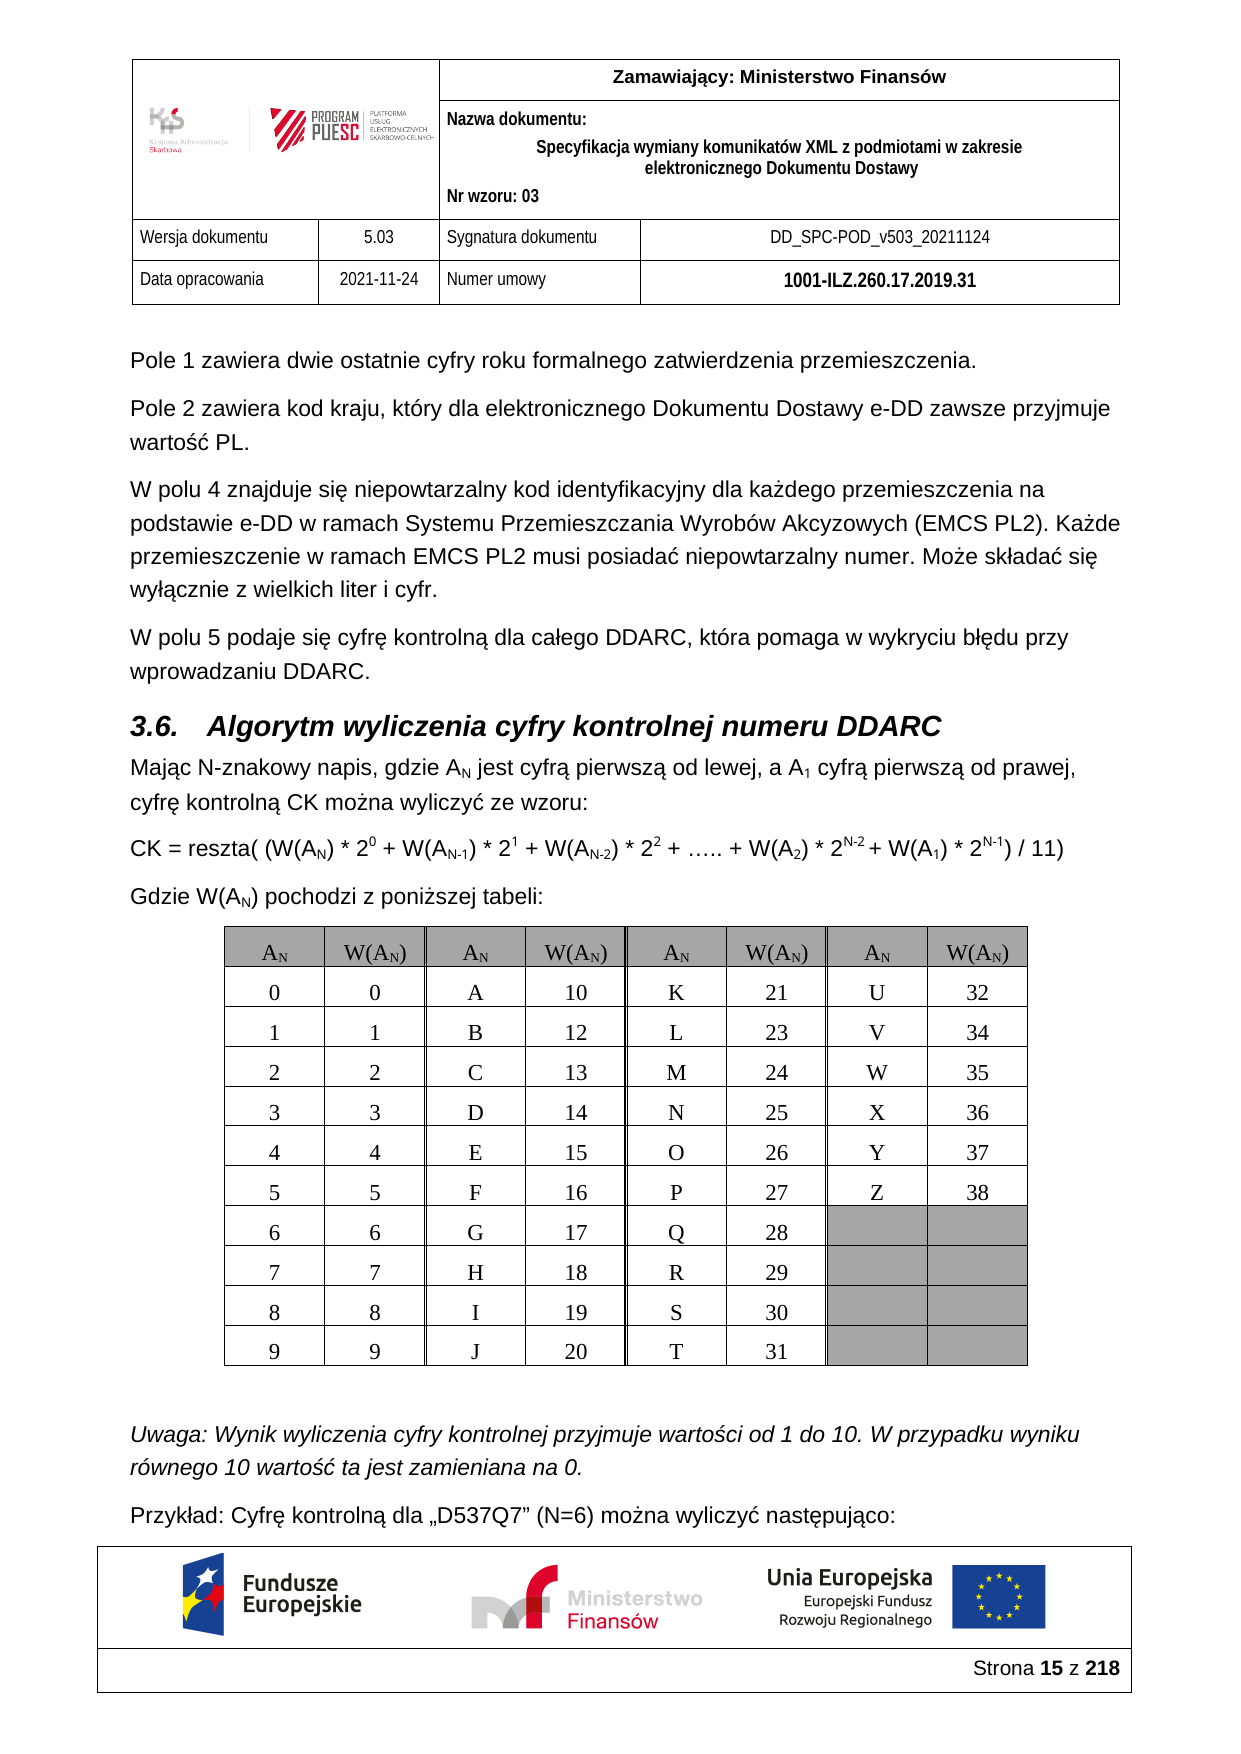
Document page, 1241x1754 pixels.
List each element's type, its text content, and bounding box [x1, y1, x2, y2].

table_cell 1 [325, 1007, 424, 1046]
table_cell J [427, 1326, 525, 1365]
table_header W(AN) [727, 927, 825, 966]
table_cell 8 [225, 1286, 324, 1325]
table_cell 26 [727, 1126, 825, 1165]
table_cell Q [628, 1206, 726, 1245]
table_header W(AN) [526, 927, 624, 966]
table_cell A [427, 967, 525, 1006]
table_cell 38 [928, 1166, 1027, 1205]
table_cell 20 [526, 1326, 624, 1365]
table_cell 15 [526, 1126, 624, 1165]
table_cell 12 [526, 1007, 624, 1046]
table_cell 7 [225, 1246, 324, 1285]
text W polu 4 znajduje się niepowtarzalny kod identyfikacyjny dla każdego przemieszczenia na podstawie e-DD w ramach Systemu Przemieszczania Wyrobów Akcyzowych (EMCS PL2). Każde przemieszczenie w ramach EMCS PL2 musi posiadać niepowtarzalny numer. Może składać się wyłącznie z wielkich liter i cyfr. [130, 469, 1122, 603]
table_header W(AN) [928, 927, 1027, 966]
table_cell 37 [928, 1126, 1027, 1165]
table_cell 7 [325, 1246, 424, 1285]
table_cell N [628, 1087, 726, 1125]
table_cell 2 [325, 1047, 424, 1086]
table_cell M [628, 1047, 726, 1086]
table_cell 28 [727, 1206, 825, 1245]
text W polu 5 podaje się cyfrę kontrolną dla całego DDARC, która pomaga w wykryciu błędu przy wprowadzaniu DDARC. [130, 617, 1122, 684]
table_header AN [828, 927, 927, 966]
table_cell [928, 1326, 1027, 1365]
table_cell 29 [727, 1246, 825, 1285]
text Mając N-znakowy napis, gdzie AN jest cyfrą pierwszą od lewej, a A1 cyfrą pierwszą od prawej, cyfrę kontrolną CK można wyliczyć ze wzoru: [130, 749, 1122, 816]
table_cell 6 [225, 1206, 324, 1245]
table_cell [928, 1206, 1027, 1245]
table_cell I [427, 1286, 525, 1325]
table_cell E [427, 1126, 525, 1165]
table_cell B [427, 1007, 525, 1046]
text Gdzie W(AN) pochodzi z poniższej tabeli: [130, 878, 1122, 911]
text Przykład: Cyfrę kontrolną dla „D537Q7” (N=6) można wyliczyć następująco: [130, 1495, 1122, 1528]
text Pole 2 zawiera kod kraju, który dla elektronicznego Dokumentu Dostawy e-DD zawsze przyjmuje wartość PL. [130, 388, 1122, 455]
table_cell 9 [225, 1326, 324, 1365]
table_cell L [628, 1007, 726, 1046]
table_cell 31 [727, 1326, 825, 1365]
table_cell 1 [225, 1007, 324, 1046]
table_cell [828, 1286, 927, 1325]
table_cell 21 [727, 967, 825, 1006]
table_cell 3 [225, 1087, 324, 1125]
table_cell U [828, 967, 927, 1006]
table_cell 34 [928, 1007, 1027, 1046]
table_cell 25 [727, 1087, 825, 1125]
picture [182, 1553, 1046, 1636]
table_cell T [628, 1326, 726, 1365]
table_cell S [628, 1286, 726, 1325]
picture [139, 97, 434, 163]
table_cell Y [828, 1126, 927, 1165]
table_cell 23 [727, 1007, 825, 1046]
table_cell G [427, 1206, 525, 1245]
table_cell 3 [325, 1087, 424, 1125]
table_cell H [427, 1246, 525, 1285]
table_cell 10 [526, 967, 624, 1006]
table_cell 9 [325, 1326, 424, 1365]
table_cell F [427, 1166, 525, 1205]
text CK = reszta( (W(AN) * 20 + W(AN-1) * 21 + W(AN-2) * 22 + ….. + W(A2) * 2N-2 + W(A1) * 2N-1) / 11) [130, 830, 1122, 863]
table_cell R [628, 1246, 726, 1285]
table_cell 36 [928, 1087, 1027, 1125]
table_cell 0 [225, 967, 324, 1006]
table_cell 16 [526, 1166, 624, 1205]
table_cell Z [828, 1166, 927, 1205]
table_cell 32 [928, 967, 1027, 1006]
table_cell 17 [526, 1206, 624, 1245]
table_cell D [427, 1087, 525, 1125]
table_cell 24 [727, 1047, 825, 1086]
table_cell 4 [325, 1126, 424, 1165]
table_cell O [628, 1126, 726, 1165]
table_header AN [628, 927, 726, 966]
table_cell 2 [225, 1047, 324, 1086]
table_header W(AN) [325, 927, 424, 966]
table_cell 35 [928, 1047, 1027, 1086]
table_cell 19 [526, 1286, 624, 1325]
table_cell 18 [526, 1246, 624, 1285]
table_cell 30 [727, 1286, 825, 1325]
table_cell W [828, 1047, 927, 1086]
table_cell [928, 1286, 1027, 1325]
table_header AN [225, 927, 324, 966]
table_cell 0 [325, 967, 424, 1006]
table_cell 6 [325, 1206, 424, 1245]
table_cell C [427, 1047, 525, 1086]
table_cell 4 [225, 1126, 324, 1165]
table_cell [828, 1326, 927, 1365]
table_cell P [628, 1166, 726, 1205]
table_cell X [828, 1087, 927, 1125]
text Algorytm wyliczenia cyfry kontrolnej numeru DDARC [130, 709, 1122, 743]
table_cell 5 [325, 1166, 424, 1205]
table_cell [828, 1246, 927, 1285]
table_cell V [828, 1007, 927, 1046]
table_cell 27 [727, 1166, 825, 1205]
text Pole 1 zawiera dwie ostatnie cyfry roku formalnego zatwierdzenia przemieszczenia. [130, 340, 1122, 374]
table_cell K [628, 967, 726, 1006]
table_cell 8 [325, 1286, 424, 1325]
text Uwaga: Wynik wyliczenia cyfry kontrolnej przyjmuje wartości od 1 do 10. W przypadku wyniku równego 10 wartość ta jest zamieniana na 0. [130, 1414, 1122, 1480]
table_header AN [427, 927, 525, 966]
table_cell 5 [225, 1166, 324, 1205]
table_cell [928, 1246, 1027, 1285]
table_cell 14 [526, 1087, 624, 1125]
table_cell [828, 1206, 927, 1245]
table_cell 13 [526, 1047, 624, 1086]
